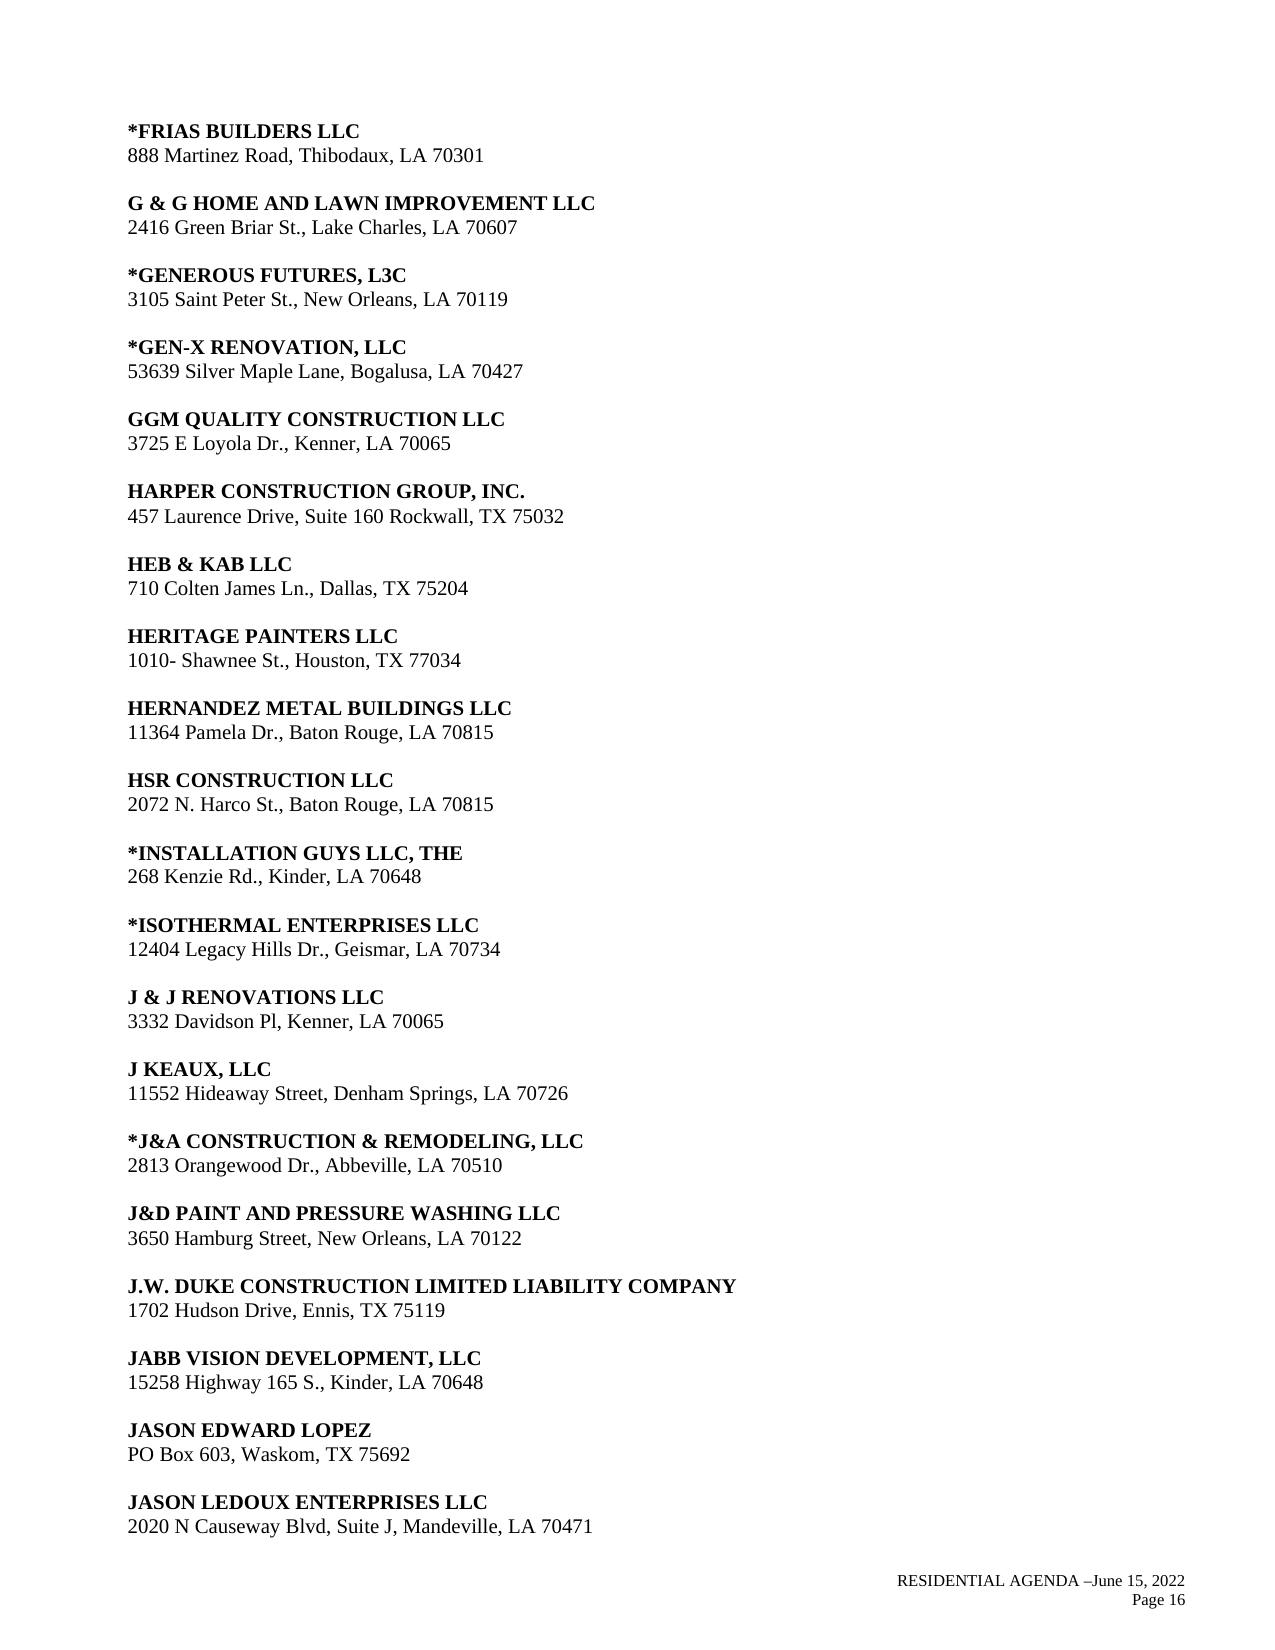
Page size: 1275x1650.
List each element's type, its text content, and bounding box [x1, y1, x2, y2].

text HERNANDEZ METAL BUILDINGS LLC [90, 696, 1185, 720]
text 11364 Pamela Dr., Baton Rouge, LA 70815 [90, 720, 1185, 744]
text *FRIAS BUILDERS LLC [90, 118, 1185, 143]
text 3650 Hamburg Street, New Orleans, LA 70122 [90, 1225, 1185, 1249]
text 11552 Hideaway Street, Denham Springs, LA 70726 [90, 1081, 1185, 1105]
text HEB & KAB LLC [90, 552, 1185, 576]
text PO Box 603, Waskom, TX 75692 [90, 1442, 1185, 1466]
text JASON EDWARD LOPEZ [90, 1418, 1185, 1442]
text 710 Colten James Ln., Dallas, TX 75204 [90, 576, 1185, 600]
text HERITAGE PAINTERS LLC [90, 624, 1185, 648]
text 3105 Saint Peter St., New Orleans, LA 70119 [90, 287, 1185, 311]
text JASON LEDOUX ENTERPRISES LLC [90, 1490, 1185, 1514]
text 1702 Hudson Drive, Ennis, TX 75119 [90, 1298, 1185, 1322]
text J.W. DUKE CONSTRUCTION LIMITED LIABILITY COMPANY [90, 1273, 1185, 1298]
text J KEAUX, LLC [90, 1057, 1185, 1081]
text GGM QUALITY CONSTRUCTION LLC [90, 407, 1185, 431]
text *GENEROUS FUTURES, L3C [90, 263, 1185, 287]
text *GEN-X RENOVATION, LLC [90, 335, 1185, 359]
text 1010- Shawnee St., Houston, TX 77034 [90, 648, 1185, 672]
text 12404 Legacy Hills Dr., Geismar, LA 70734 [90, 937, 1185, 961]
text HARPER CONSTRUCTION GROUP, INC. [90, 479, 1185, 503]
text JABB VISION DEVELOPMENT, LLC [90, 1346, 1185, 1370]
text *ISOTHERMAL ENTERPRISES LLC [90, 913, 1185, 937]
text 2072 N. Harco St., Baton Rouge, LA 70815 [90, 792, 1185, 816]
text 457 Laurence Drive, Suite 160 Rockwall, TX 75032 [90, 503, 1185, 528]
text J & J RENOVATIONS LLC [90, 985, 1185, 1009]
text G & G HOME AND LAWN IMPROVEMENT LLC [90, 191, 1185, 215]
text 888 Martinez Road, Thibodaux, LA 70301 [90, 143, 1185, 167]
text 3725 E Loyola Dr., Kenner, LA 70065 [90, 431, 1185, 455]
text 3332 Davidson Pl, Kenner, LA 70065 [90, 1009, 1185, 1033]
text J&D PAINT AND PRESSURE WASHING LLC [90, 1201, 1185, 1225]
text 268 Kenzie Rd., Kinder, LA 70648 [90, 864, 1185, 888]
text HSR CONSTRUCTION LLC [90, 768, 1185, 792]
text 15258 Highway 165 S., Kinder, LA 70648 [90, 1370, 1185, 1394]
text 2416 Green Briar St., Lake Charles, LA 70607 [90, 215, 1185, 239]
text *INSTALLATION GUYS LLC, THE [90, 840, 1185, 864]
text 2813 Orangewood Dr., Abbeville, LA 70510 [90, 1153, 1185, 1177]
text *J&A CONSTRUCTION & REMODELING, LLC [90, 1129, 1185, 1153]
text 2020 N Causeway Blvd, Suite J, Mandeville, LA 70471 [90, 1514, 1185, 1538]
text 53639 Silver Maple Lane, Bogalusa, LA 70427 [90, 359, 1185, 383]
